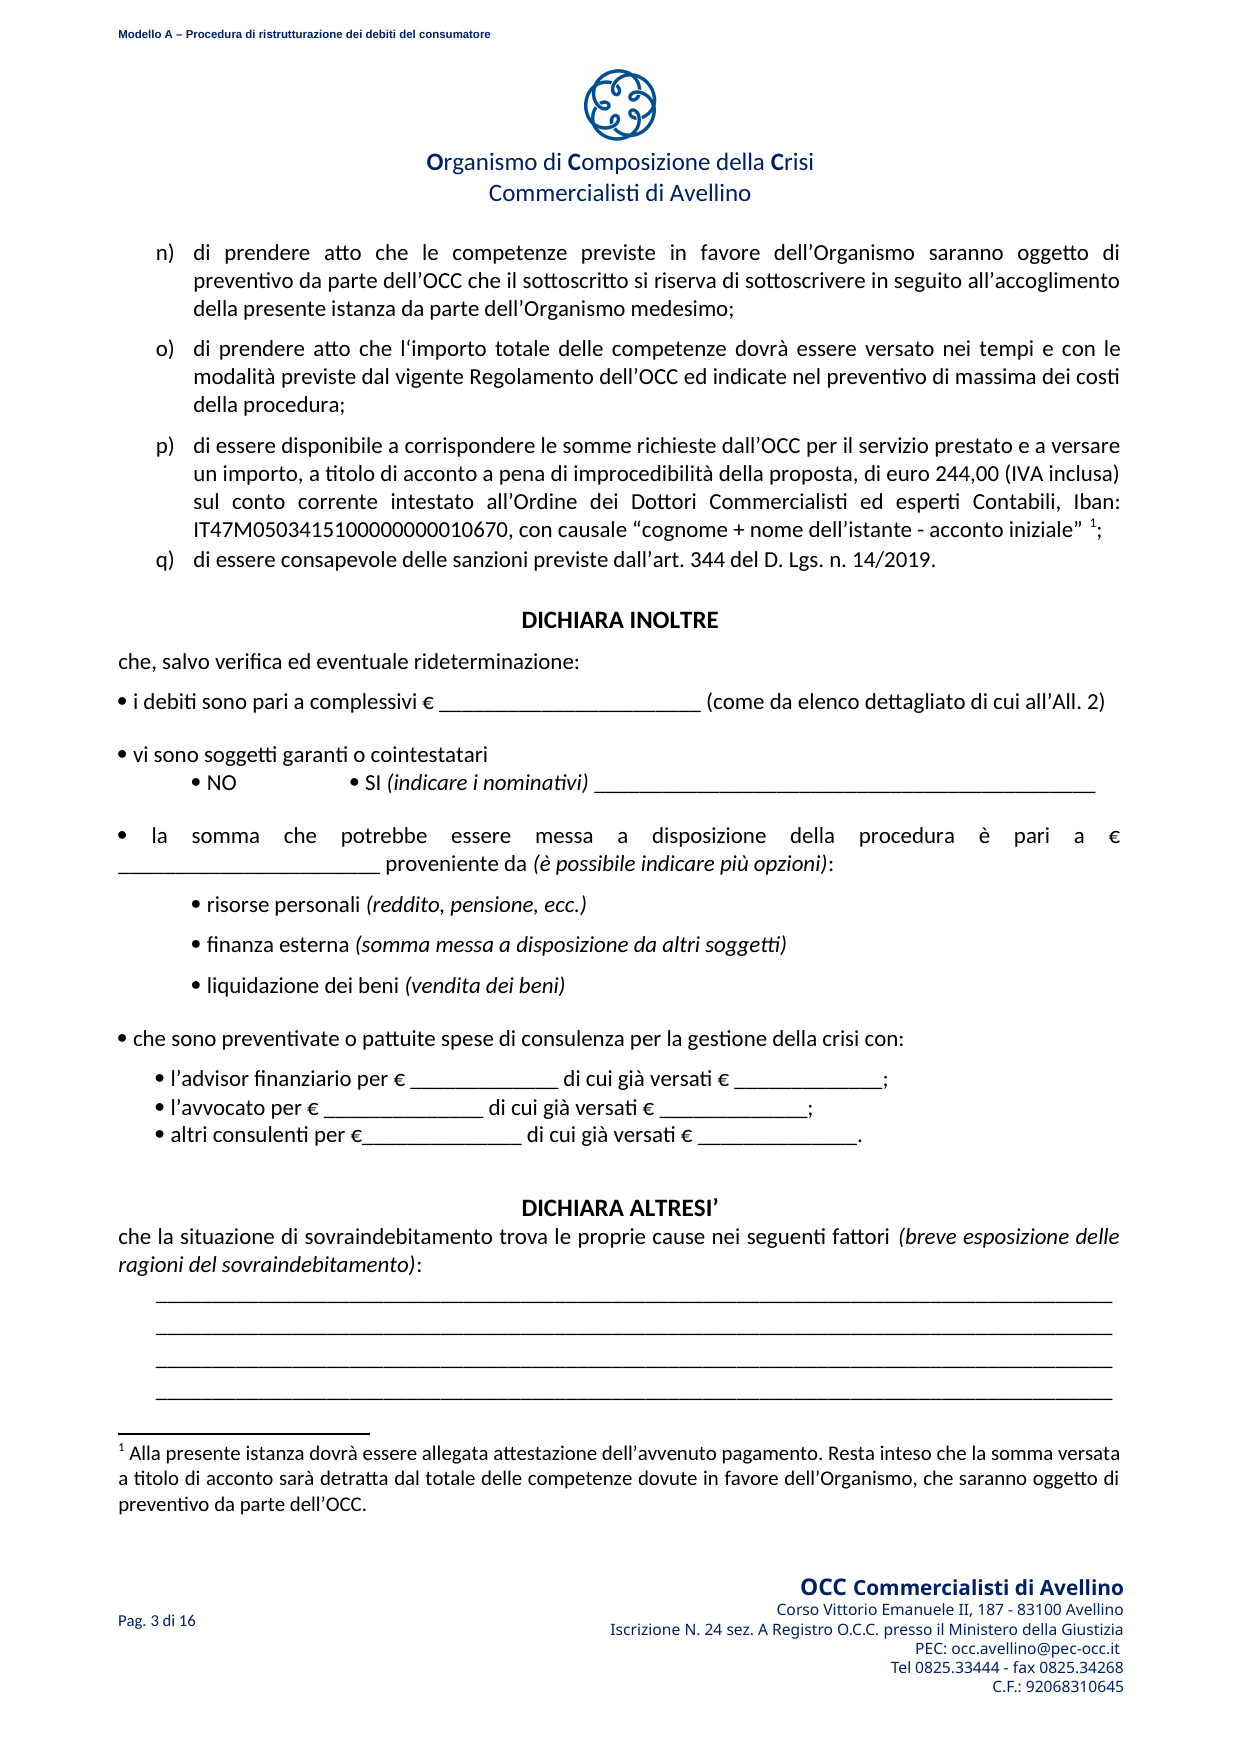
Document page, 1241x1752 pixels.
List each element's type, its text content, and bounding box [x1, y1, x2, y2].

text DICHIARA ALTRESI’ [118, 1192, 1122, 1222]
text i debiti sono pari a complessivi € _______________________ (come da elenco dettagliato di cui all’All. 2) [118, 687, 1122, 715]
list di essere disponibile a corrispondere le somme richieste dall’OCC per il servizio prestato e a versare un importo, a titolo di acconto a pena di improcedibilità della proposta, di euro 244,00 (IVA inclusa) sul conto corrente intestato all’Ordine dei Dottori Commercialisti ed esperti Contabili, Iban: IT47M0503415100000000010670, con causale “cognome + nome dell’istante - acconto iniziale” ; [156, 431, 1122, 543]
text DICHIARA INOLTRE [118, 604, 1122, 634]
picture [582, 67, 658, 143]
text risorse personali (reddito, pensione, ecc.) [192, 890, 1122, 918]
list di prendere atto che le competenze previste in favore dell’Organismo saranno oggetto di preventivo da parte dell’OCC che il sottoscritto si riserva di sottoscrivere in seguito all’accoglimento della presente istanza da parte dell’Organismo medesimo; [156, 238, 1122, 322]
text vi sono soggetti garanti o cointestatari [118, 740, 1122, 768]
text l’advisor finanziario per € _____________ di cui già versati € _____________; [156, 1064, 1122, 1093]
text altri consulenti per €______________ di cui già versati € ______________. [156, 1121, 1122, 1149]
text liquidazione dei beni (vendita dei beni) [192, 971, 1122, 999]
list di prendere atto che l‘importo totale delle competenze dovrà essere versato nei tempi e con le modalità previste dal vigente Regolamento dell’OCC ed indicate nel preventivo di massima dei costi della procedura; [156, 334, 1122, 418]
text finanza esterna (somma messa a disposizione da altri soggetti) [192, 931, 1122, 958]
text la somma che potrebbe essere messa a disposizione della procedura è pari a € _______________________ proveniente da (è possibile indicare più opzioni): [118, 821, 1122, 877]
list di essere consapevole delle sanzioni previste dall’art. 344 del D. Lgs. n. 14/2019. [156, 545, 1122, 573]
text che sono preventivate o pattuite spese di consulenza per la gestione della crisi con: [118, 1024, 1122, 1052]
text NO SI (indicare i nominativi) ____________________________________________ [192, 768, 1122, 796]
text l’avvocato per € ______________ di cui già versati € _____________; [156, 1093, 1122, 1121]
text che la situazione di sovraindebitamento trova le proprie cause nei seguenti fattori (breve esposizione delle ragioni del sovraindebitamento): [118, 1222, 1122, 1278]
text che, salvo verifica ed eventuale rideterminazione: [118, 647, 1122, 675]
text ________________________________________________________________________________________________________________________________________________________________________________________________________________________________________________________________________________________________________________________________________________ [156, 1278, 1122, 1403]
